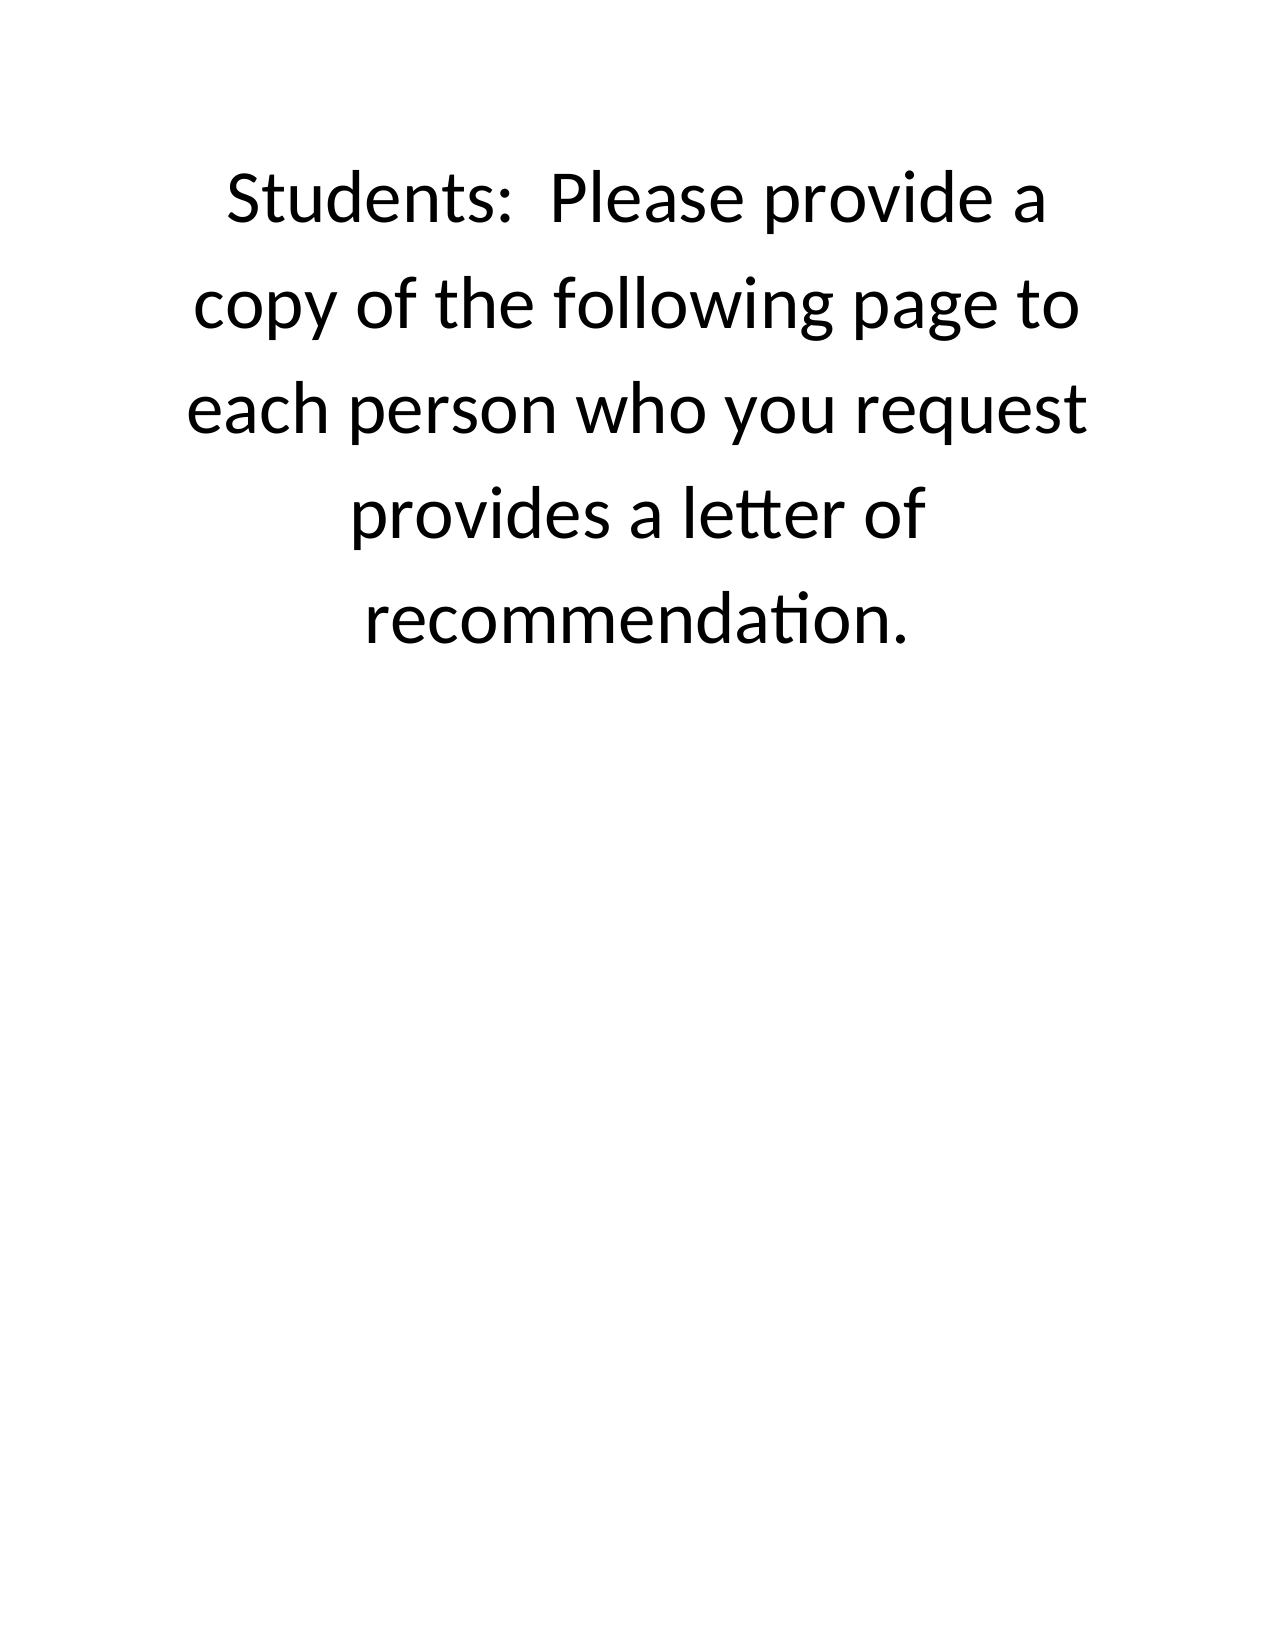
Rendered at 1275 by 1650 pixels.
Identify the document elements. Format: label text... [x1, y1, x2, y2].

text Students: Please provide a copy of the following page to each person who you request provides a letter of recommendation. [150, 150, 1125, 662]
